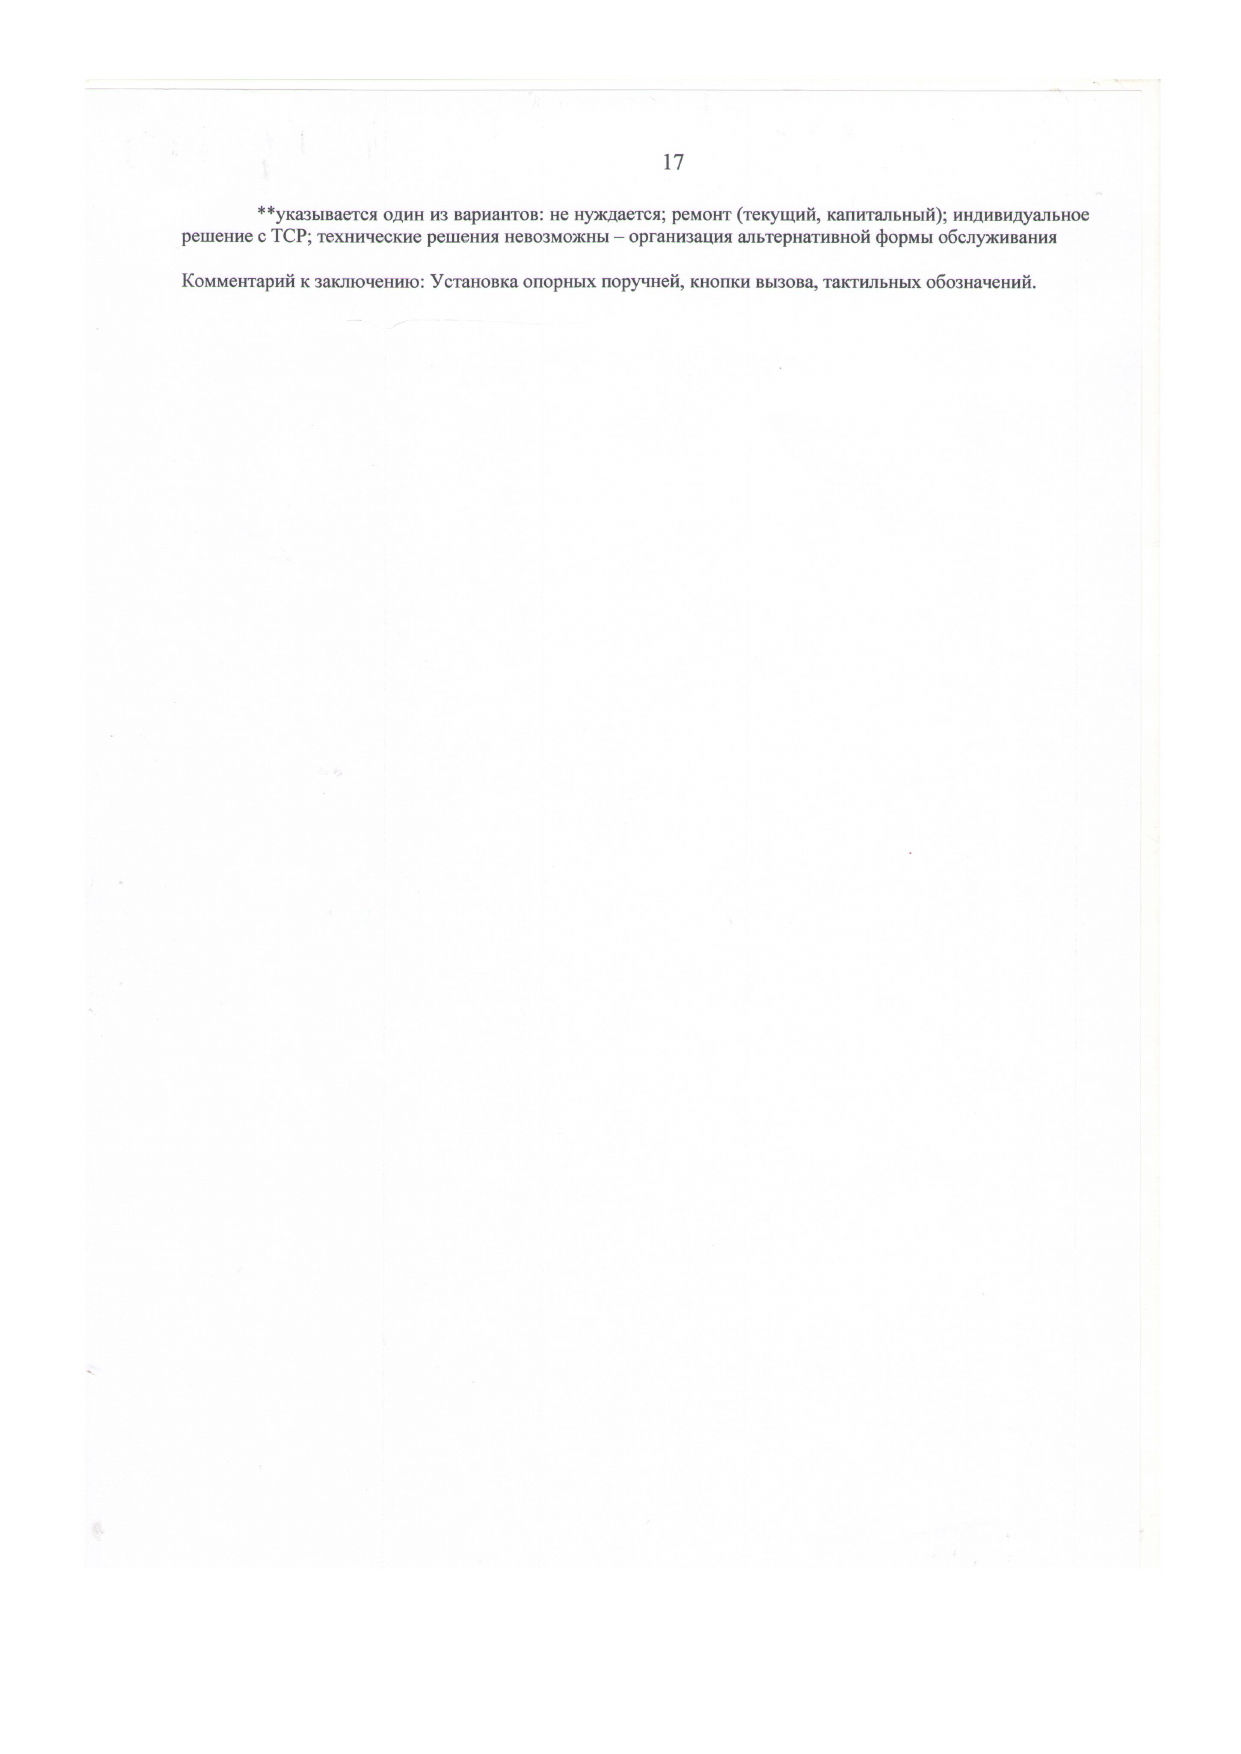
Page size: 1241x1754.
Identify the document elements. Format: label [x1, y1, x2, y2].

picture [75, 75, 1166, 1573]
